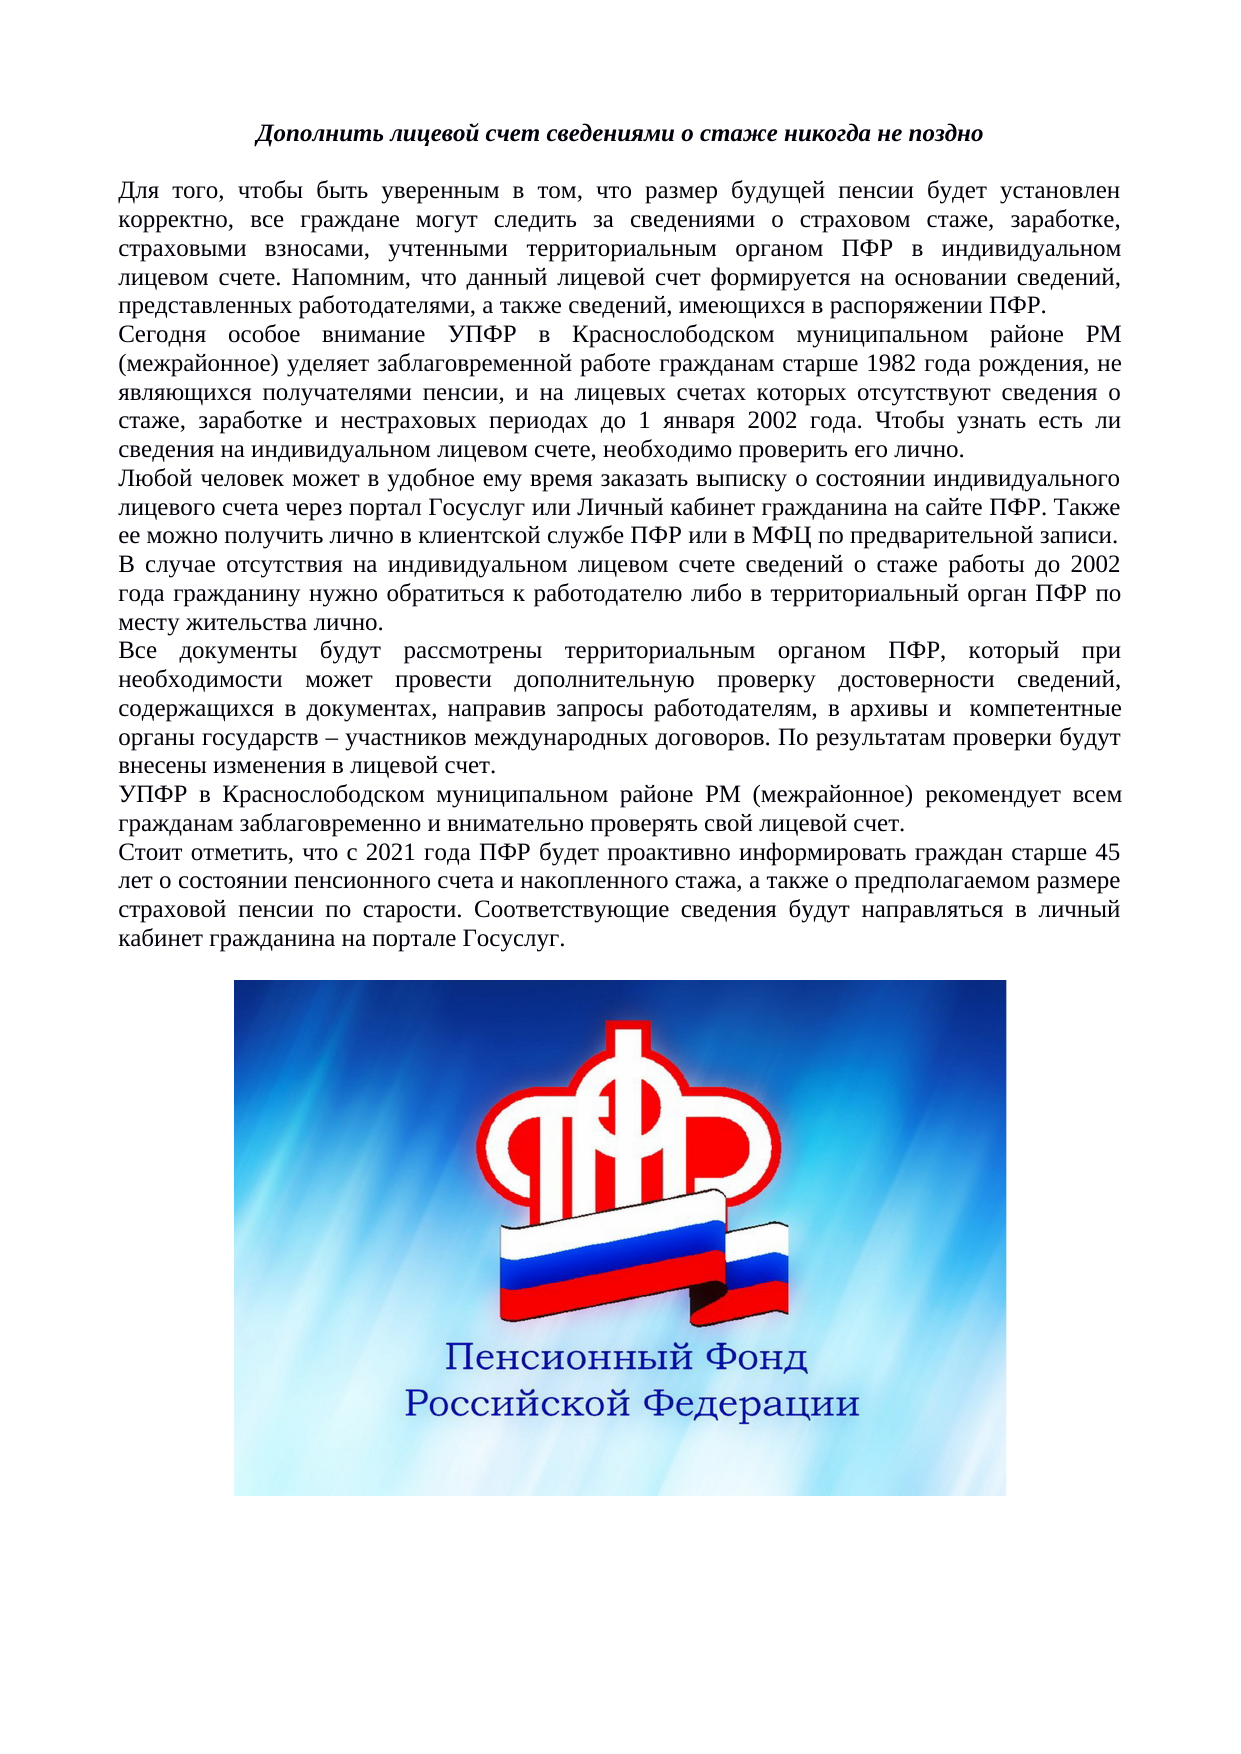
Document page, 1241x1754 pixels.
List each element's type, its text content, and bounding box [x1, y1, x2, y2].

text Все документы будут рассмотрены территориальным органом ПФР, который при необходимости может провести дополнительную проверку достоверности сведений, содержащихся в документах, направив запросы работодателям, в архивы и компетентные органы государств – участников международных договоров. По результатам проверки будут внесены изменения в лицевой счет. [118, 636, 1122, 779]
text В случае отсутствия на индивидуальном лицевом счете сведений о стаже работы до 2002 года гражданину нужно обратиться к работодателю либо в территориальный орган ПФР по месту жительства лично. [118, 549, 1122, 636]
text Любой человек может в удобное ему время заказать выписку о состоянии индивидуального лицевого счета через портал Госуслуг или Личный кабинет гражданина на сайте ПФР. Также ее можно получить лично в клиентской службе ПФР или в МФЦ по предварительной записи. [118, 463, 1122, 549]
text Для того, чтобы быть уверенным в том, что размер будущей пенсии будет установлен корректно, все граждане могут следить за сведениями о страховом стаже, заработке, страховыми взносами, учтенными территориальным органом ПФР в индивидуальном лицевом счете. Напомним, что данный лицевой счет формируется на основании сведений, представленных работодателями, а также сведений, имеющихся в распоряжении ПФР. [118, 176, 1122, 319]
text УПФР в Краснослободском муниципальном районе РМ (межрайонное) рекомендует всем гражданам заблаговременно и внимательно проверять свой лицевой счет. [118, 779, 1122, 837]
text Стоит отметить, что с 2021 года ПФР будет проактивно информировать граждан старше 45 лет о состоянии пенсионного счета и накопленного стажа, а также о предполагаемом размере страховой пенсии по старости. Соответствующие сведения будут направляться в личный кабинет гражданина на портале Госуслуг. [118, 837, 1122, 952]
text Дополнить лицевой счет сведениями о стаже никогда не поздно [118, 118, 1122, 147]
text Сегодня особое внимание УПФР в Краснослободском муниципальном районе РМ (межрайонное) уделяет заблаговременной работе гражданам старше 1982 года рождения, не являющихся получателями пенсии, и на лицевых счетах которых отсутствуют сведения о стаже, заработке и нестраховых периодах до 1 января 2002 года. Чтобы узнать есть ли сведения на индивидуальном лицевом счете, необходимо проверить его лично. [118, 319, 1122, 463]
picture [234, 980, 1007, 1496]
